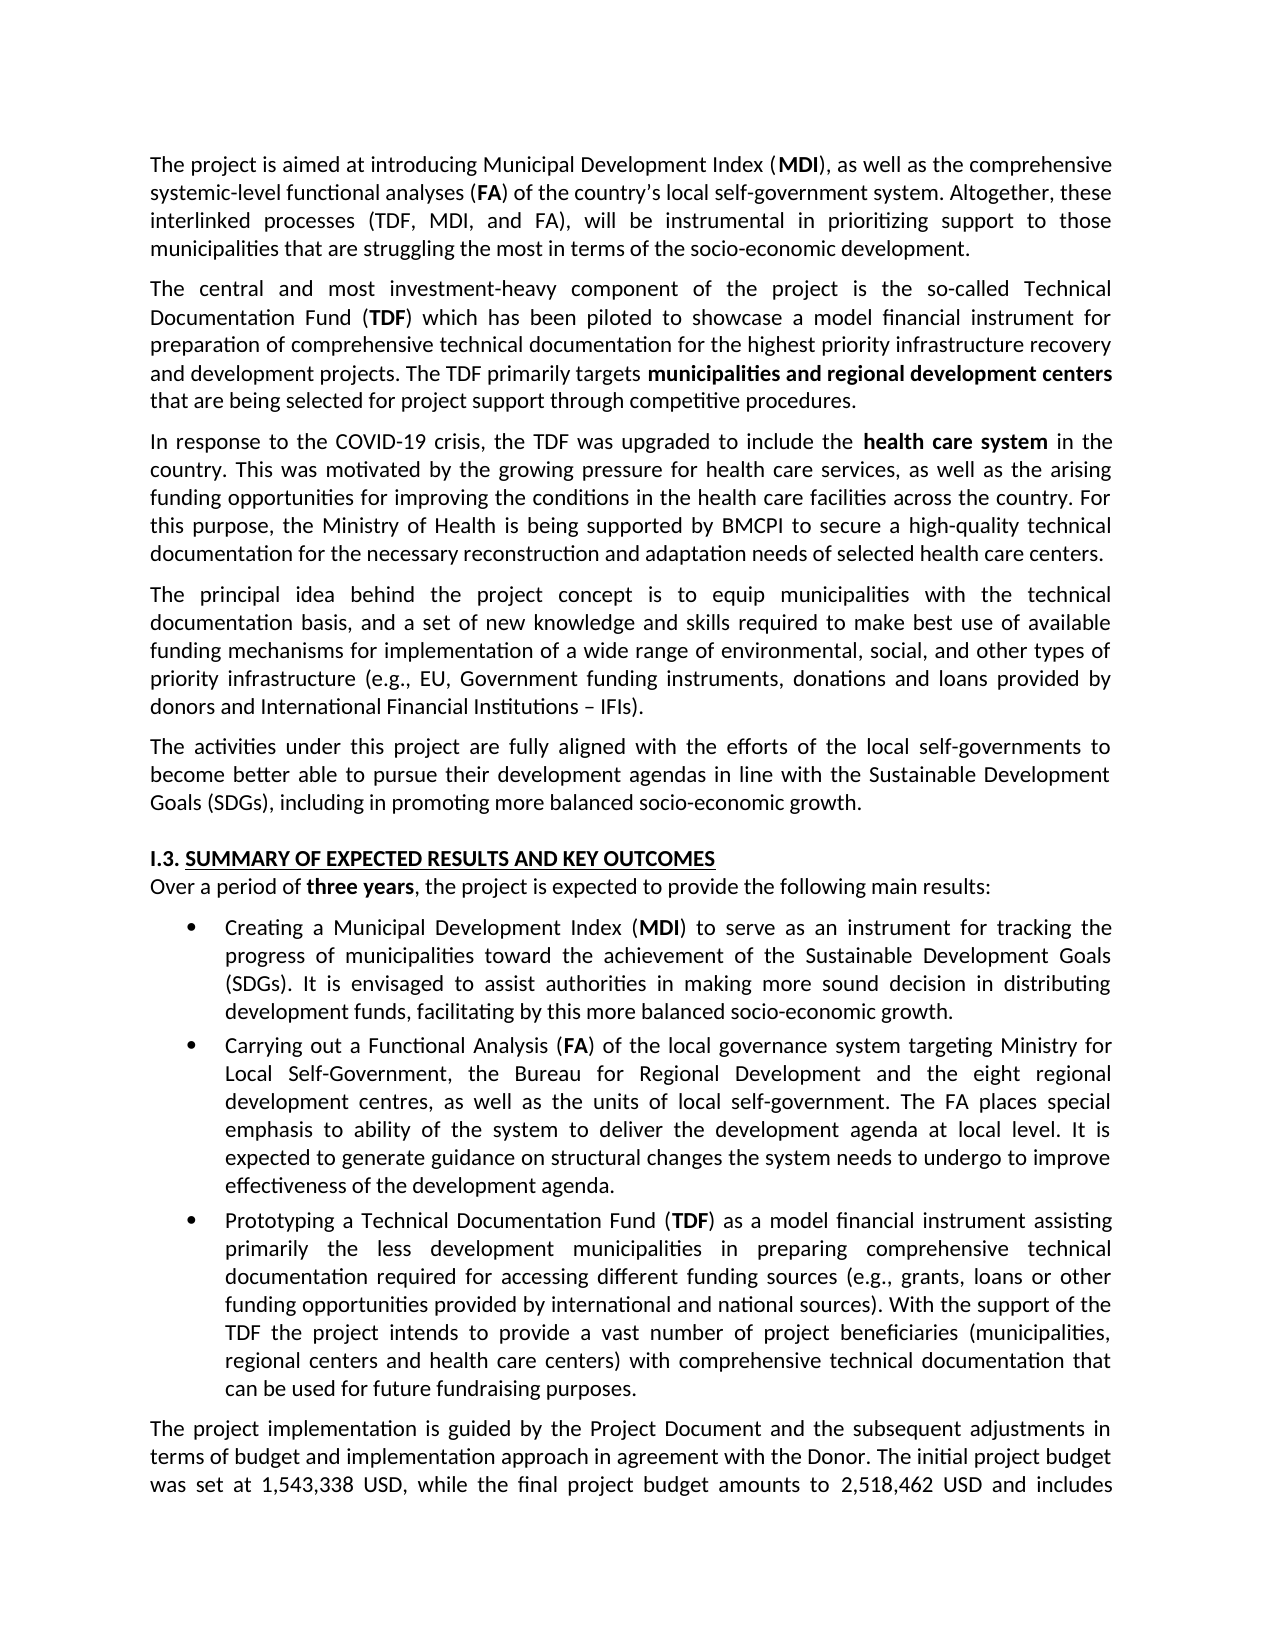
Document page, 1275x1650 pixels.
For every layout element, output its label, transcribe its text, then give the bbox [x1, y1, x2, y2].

list Creating a Municipal Development Index (MDI) to serve as an instrument for tracking the progress of municipalities toward the achievement of the Sustainable Development Goals (SDGs). It is envisaged to assist authorities in making more sound decision in distributing development funds, facilitating by this more balanced socio-economic growth. [187, 913, 1113, 1025]
text I.3. SUMMARY OF EXPECTED RESULTS AND KEY OUTCOMES [150, 844, 1112, 872]
text In response to the COVID-19 crisis, the TDF was upgraded to include the health care system in the country. This was motivated by the growing pressure for health care services, as well as the arising funding opportunities for improving the conditions in the health care facilities across the country. For this purpose, the Ministry of Health is being supported by BMCPI to secure a high-quality technical documentation for the necessary reconstruction and adaptation needs of selected health care centers. [150, 427, 1113, 567]
text Over a period of three years, the project is expected to provide the following main results: [150, 872, 1113, 901]
list Carrying out a Functional Analysis (FA) of the local governance system targeting Ministry for Local Self-Government, the Bureau for Regional Development and the eight regional development centres, as well as the units of local self-government. The FA places special emphasis to ability of the system to deliver the development agenda at local level. It is expected to generate guidance on structural changes the system needs to undergo to improve effectiveness of the development agenda. [187, 1031, 1113, 1199]
text The central and most investment-heavy component of the project is the so-called Technical Documentation Fund (TDF) which has been piloted to showcase a model financial instrument for preparation of comprehensive technical documentation for the highest priority infrastructure recovery and development projects. The TDF primarily targets municipalities and regional development centers that are being selected for project support through competitive procedures. [150, 274, 1113, 415]
text The project is aimed at introducing Municipal Development Index (MDI), as well as the comprehensive systemic-level functional analyses (FA) of the country’s local self-government system. Altogether, these interlinked processes (TDF, MDI, and FA), will be instrumental in prioritizing support to those municipalities that are struggling the most in terms of the socio-economic development. [150, 150, 1113, 262]
text The activities under this project are fully aligned with the efforts of the local self-governments to become better able to pursue their development agendas in line with the Sustainable Development Goals (SDGs), including in promoting more balanced socio-economic growth. [150, 732, 1112, 816]
text The principal idea behind the project concept is to equip municipalities with the technical documentation basis, and a set of new knowledge and skills required to make best use of available funding mechanisms for implementation of a wide range of environmental, social, and other types of priority infrastructure (e.g., EU, Government funding instruments, donations and loans provided by donors and International Financial Institutions – IFIs). [150, 580, 1113, 720]
list Prototyping a Technical Documentation Fund (TDF) as a model financial instrument assisting primarily the less development municipalities in preparing comprehensive technical documentation required for accessing different funding sources (e.g., grants, loans or other funding opportunities provided by international and national sources). With the support of the TDF the project intends to provide a vast number of project beneficiaries (municipalities, regional centers and health care centers) with comprehensive technical documentation that can be used for future fundraising purposes. [187, 1206, 1113, 1402]
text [150, 1414, 1113, 1498]
